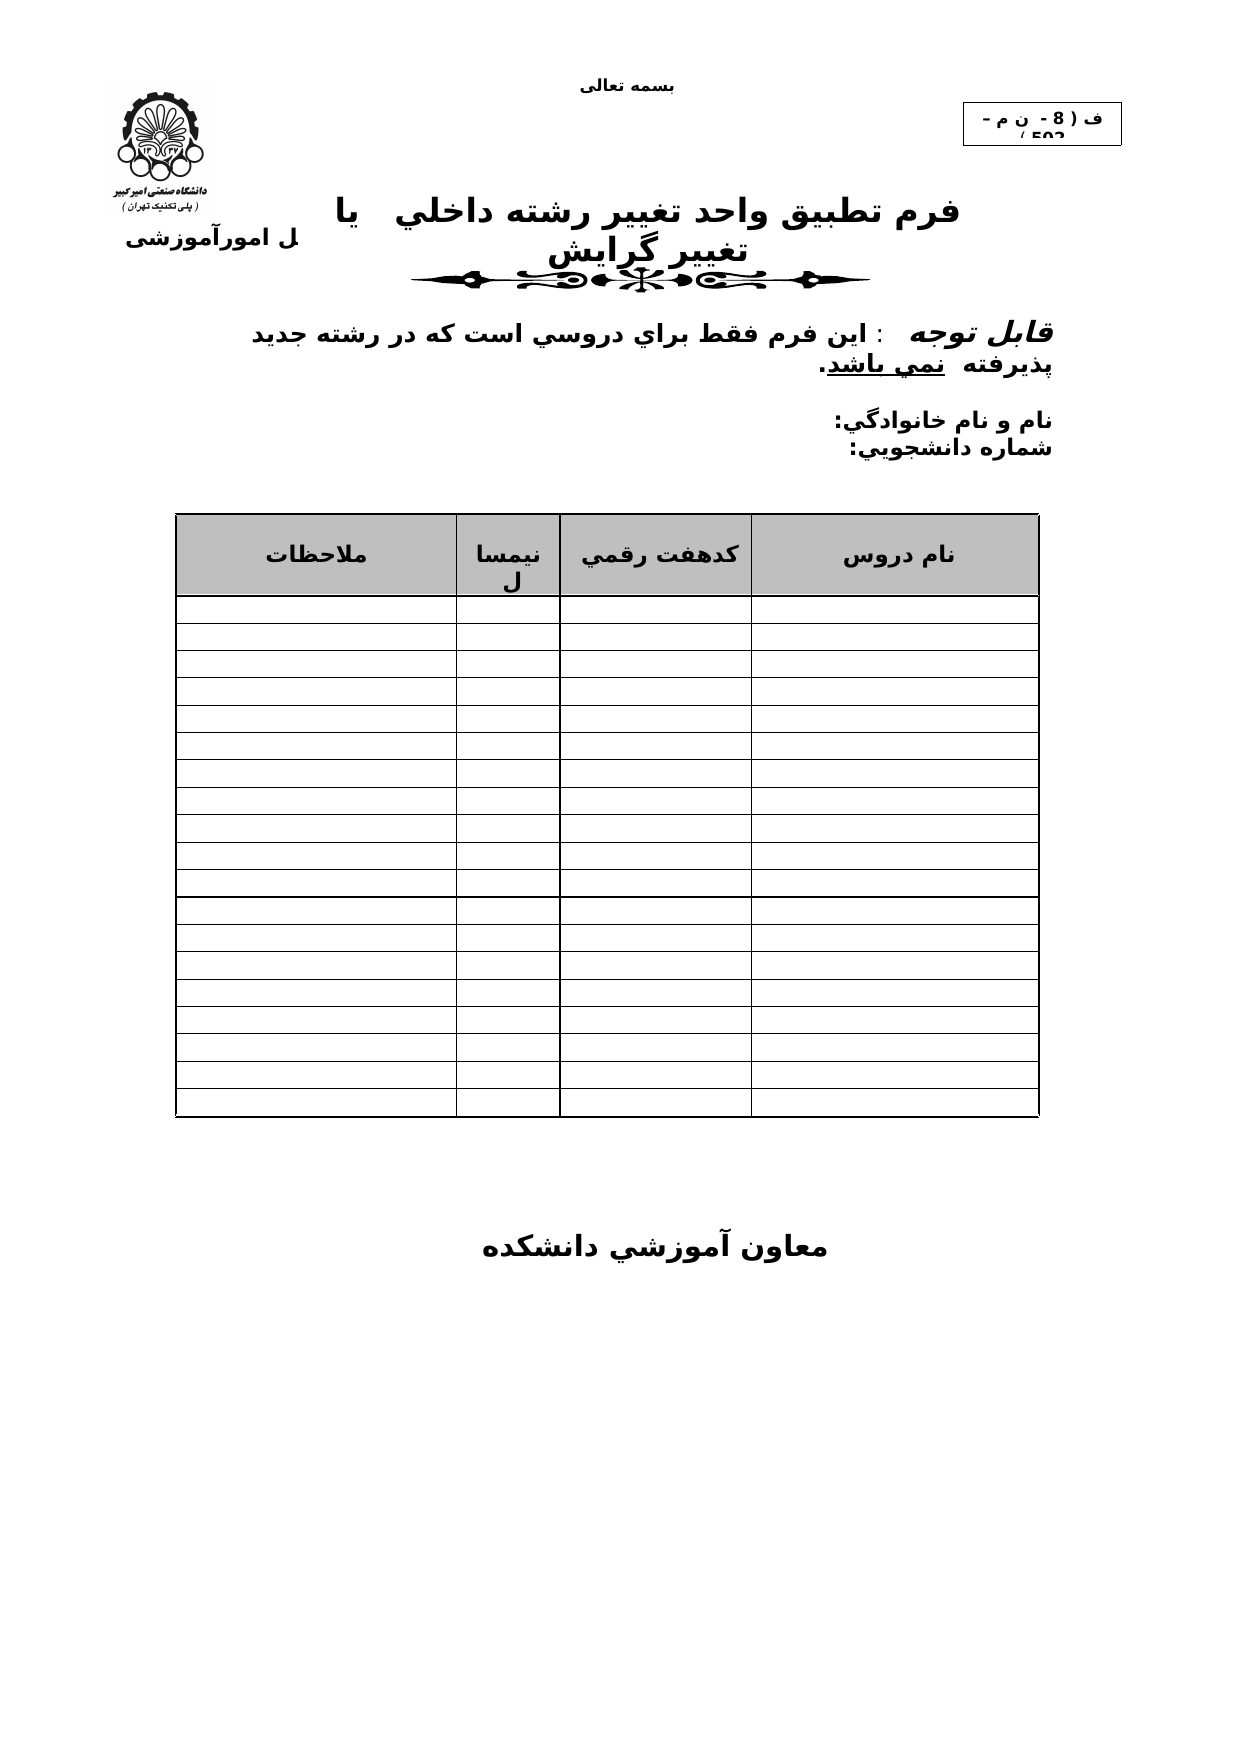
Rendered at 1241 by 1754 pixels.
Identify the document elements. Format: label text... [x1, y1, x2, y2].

table_cell [177, 898, 456, 924]
table_cell [177, 815, 456, 842]
table_cell [457, 870, 559, 896]
table_cell [752, 843, 1038, 869]
table_cell [457, 624, 559, 650]
table_header ملاحظات [177, 515, 456, 594]
table_cell [752, 980, 1038, 1006]
text شماره دانشجويي: [187, 434, 1053, 461]
table_cell [752, 651, 1038, 677]
table_cell [752, 952, 1038, 978]
table_cell [177, 925, 456, 951]
table_cell [752, 733, 1038, 759]
table_cell [752, 624, 1038, 650]
table_cell [561, 870, 751, 896]
table_cell [457, 1034, 559, 1061]
table_cell [177, 706, 456, 732]
table_cell [752, 1062, 1038, 1088]
table_cell [457, 651, 559, 677]
table_cell [177, 1034, 456, 1061]
table_cell [561, 706, 751, 732]
table_cell [752, 870, 1038, 896]
table_cell [177, 788, 456, 814]
table_cell [177, 651, 456, 677]
table_cell [457, 1089, 559, 1116]
table_cell [752, 898, 1038, 924]
table_cell [457, 788, 559, 814]
table_cell [457, 925, 559, 951]
table_header كدهفت رقمي [561, 515, 751, 594]
table_cell [752, 1007, 1038, 1033]
table_cell [457, 980, 559, 1006]
table_cell [177, 597, 456, 622]
table_cell [561, 815, 751, 842]
table_cell [561, 1089, 751, 1116]
table_cell [752, 1034, 1038, 1061]
table_cell [457, 1062, 559, 1088]
table_cell [457, 597, 559, 622]
table_cell [177, 678, 456, 704]
table_cell [752, 1089, 1038, 1116]
table_cell [177, 624, 456, 650]
table_cell [752, 678, 1038, 704]
table_cell [752, 925, 1038, 951]
table_cell [177, 870, 456, 896]
table_cell [457, 843, 559, 869]
table_header نيمسال [457, 515, 559, 594]
table_cell [177, 980, 456, 1006]
table_cell [561, 788, 751, 814]
table_cell [457, 1007, 559, 1033]
table_cell [752, 597, 1038, 622]
text قابل توجه : اين فرم فقط براي دروسي است كه در رشته جديد پذيرفته نمي باشد. [187, 315, 1053, 378]
table_cell [561, 760, 751, 787]
table_cell [177, 1062, 456, 1088]
table_header نام دروس [752, 515, 1038, 594]
table_cell [177, 1007, 456, 1033]
table_cell [561, 1034, 751, 1061]
table_cell [752, 760, 1038, 787]
table_cell [177, 952, 456, 978]
table_cell [752, 706, 1038, 732]
table_cell [561, 843, 751, 869]
table_cell [561, 898, 751, 924]
table_cell [457, 678, 559, 704]
table_cell [561, 651, 751, 677]
table_cell [752, 815, 1038, 842]
table_cell [561, 980, 751, 1006]
table_cell [457, 760, 559, 787]
table_cell [457, 898, 559, 924]
text نام و نام خانوادگي: [187, 407, 1053, 434]
picture [103, 85, 213, 216]
table_cell [177, 733, 456, 759]
table_cell [561, 925, 751, 951]
table_cell [457, 733, 559, 759]
table_cell [176, 1089, 456, 1116]
table_cell [561, 1007, 751, 1033]
table_cell [457, 706, 559, 732]
table_cell [561, 733, 751, 759]
table_cell [177, 843, 456, 869]
table_cell [561, 597, 751, 622]
table_cell [561, 624, 751, 650]
text معاون آموزشي دانشكده [187, 1201, 1053, 1264]
table_cell [457, 815, 559, 842]
table_cell [561, 1062, 751, 1088]
table_cell [457, 952, 559, 978]
table_cell [561, 678, 751, 704]
table_cell [752, 788, 1038, 814]
table_cell [561, 952, 751, 978]
table_cell [177, 760, 456, 787]
